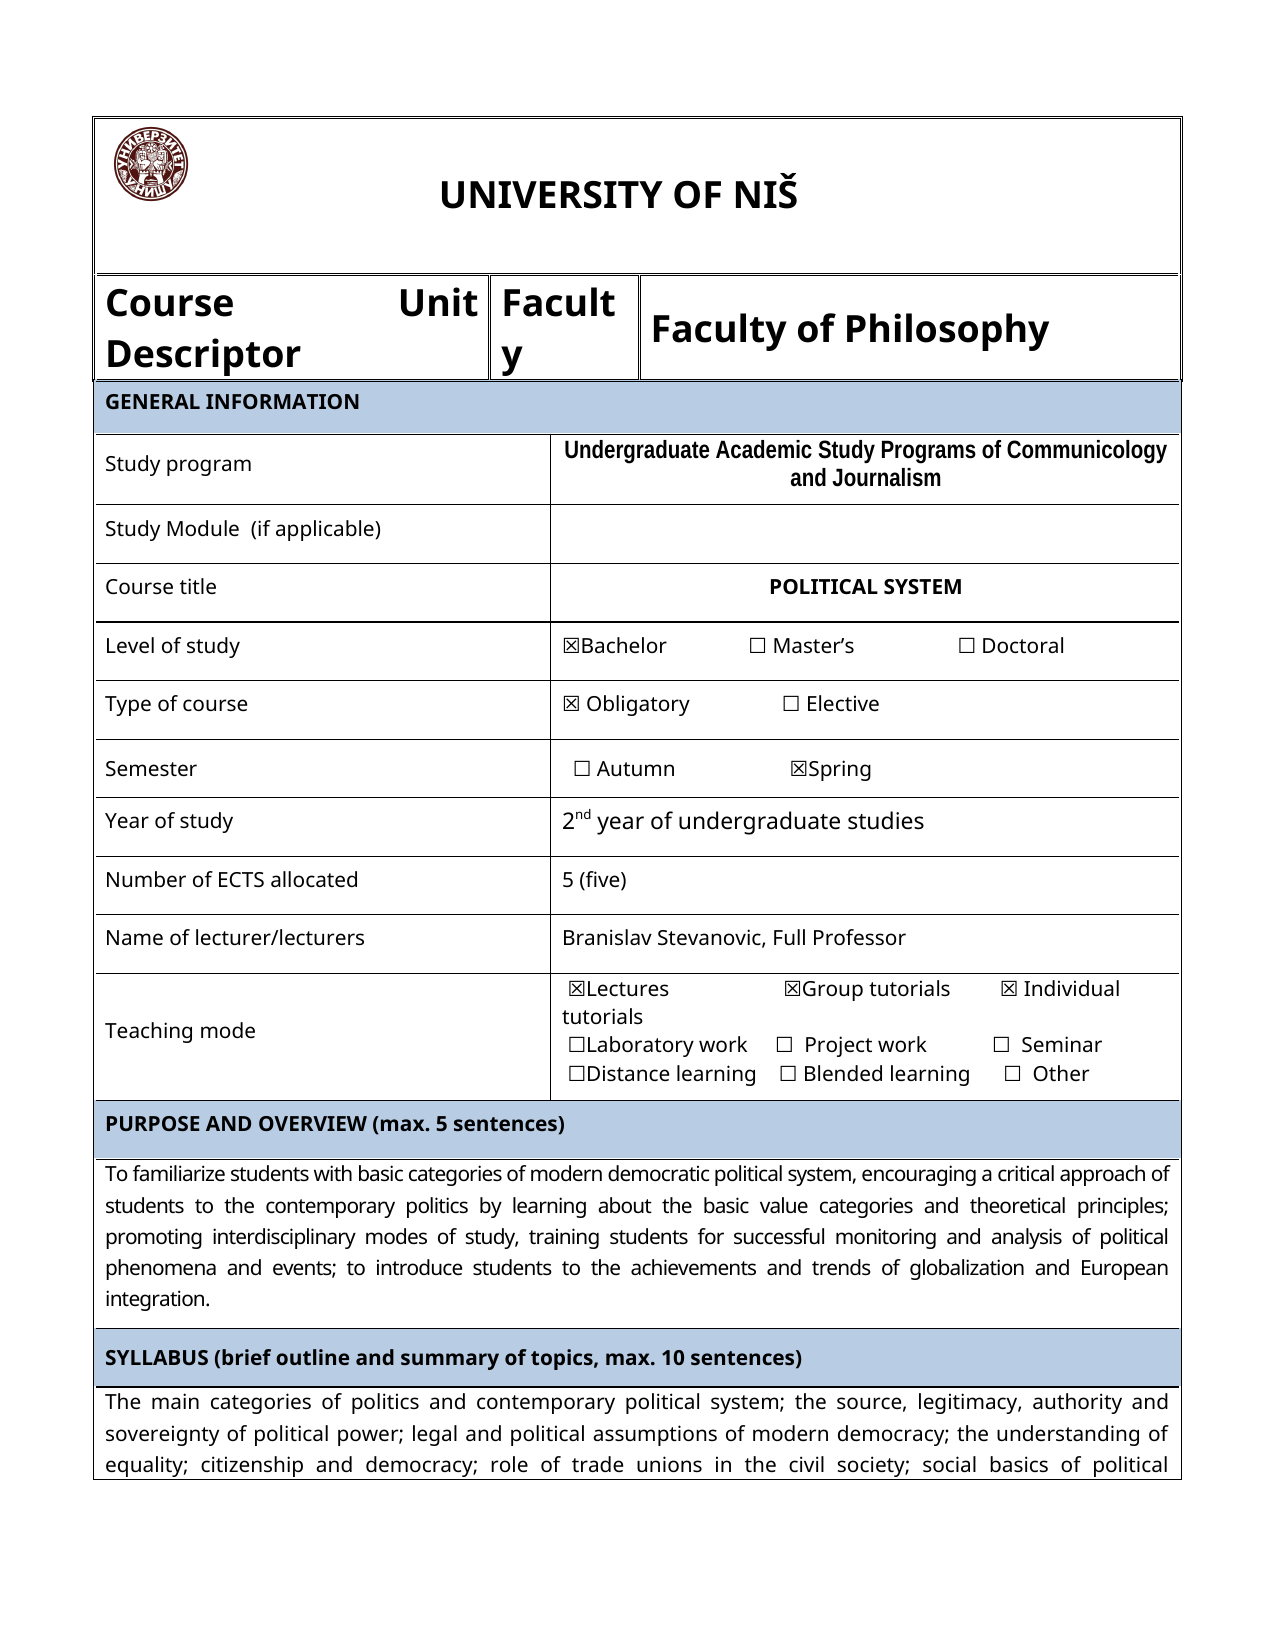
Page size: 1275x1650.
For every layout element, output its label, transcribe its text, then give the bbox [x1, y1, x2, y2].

table_cell 2nd year of undergraduate studies [551, 797, 1181, 856]
table_cell Autumn Spring [551, 739, 1181, 797]
table_cell To familiarize students with basic categories of modern democratic political system, encouraging a critical approach of students to the contemporary politics by learning about the basic value categories and theoretical principles; promoting interdisciplinary modes of study, training students for successful monitoring and analysis of political phenomena and events; to introduce students to the achievements and trends of globalization and European integration. [94, 1159, 1181, 1328]
table_cell POLITICAL SYSTEM [551, 563, 1181, 621]
table_cell Year of study [94, 797, 550, 856]
table_cell Level of study [94, 621, 550, 680]
table_cell Semester [94, 739, 550, 797]
table_cell Type of course [94, 680, 550, 738]
table_cell GENERAL INFORMATION [94, 379, 1181, 433]
table_cell Bachelor Master’s Doctoral [551, 621, 1181, 680]
table_cell Faculty [491, 276, 638, 378]
table_cell [551, 504, 1181, 563]
table_header UNIVERSITY OF NIŠ [95, 119, 1180, 273]
table_cell Teaching mode [94, 973, 550, 1100]
table_cell Obligatory Elective [551, 680, 1181, 738]
table_cell SYLLABUS (brief outline and summary of topics, max. 10 sentences) [94, 1328, 1181, 1386]
table_cell Study Module (if applicable) [94, 504, 550, 563]
table_cell Faculty of Philosophy [639, 273, 1181, 378]
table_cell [94, 1386, 1181, 1478]
table_cell Branislav Stevanovic, Full Professor [551, 914, 1181, 973]
table_cell PURPOSE AND OVERVIEW (max. 5 sentences) [94, 1100, 1181, 1158]
table_cell Name of lecturer/lecturers [94, 914, 550, 973]
table_cell 5 (five) [551, 856, 1181, 914]
table_cell Undergraduate Academic Study Programs of Communicology and Journalism [551, 434, 1181, 504]
table_cell Number of ECTS allocated [94, 856, 550, 914]
table_cell Lectures Group tutorials Individual tutorials Laboratory work Project work Seminar Distance learning Blended learning Other [551, 973, 1181, 1100]
table_cell Course title [94, 563, 550, 621]
table_cell Study program [94, 434, 550, 504]
table_cell Course Unit Descriptor [94, 273, 490, 378]
